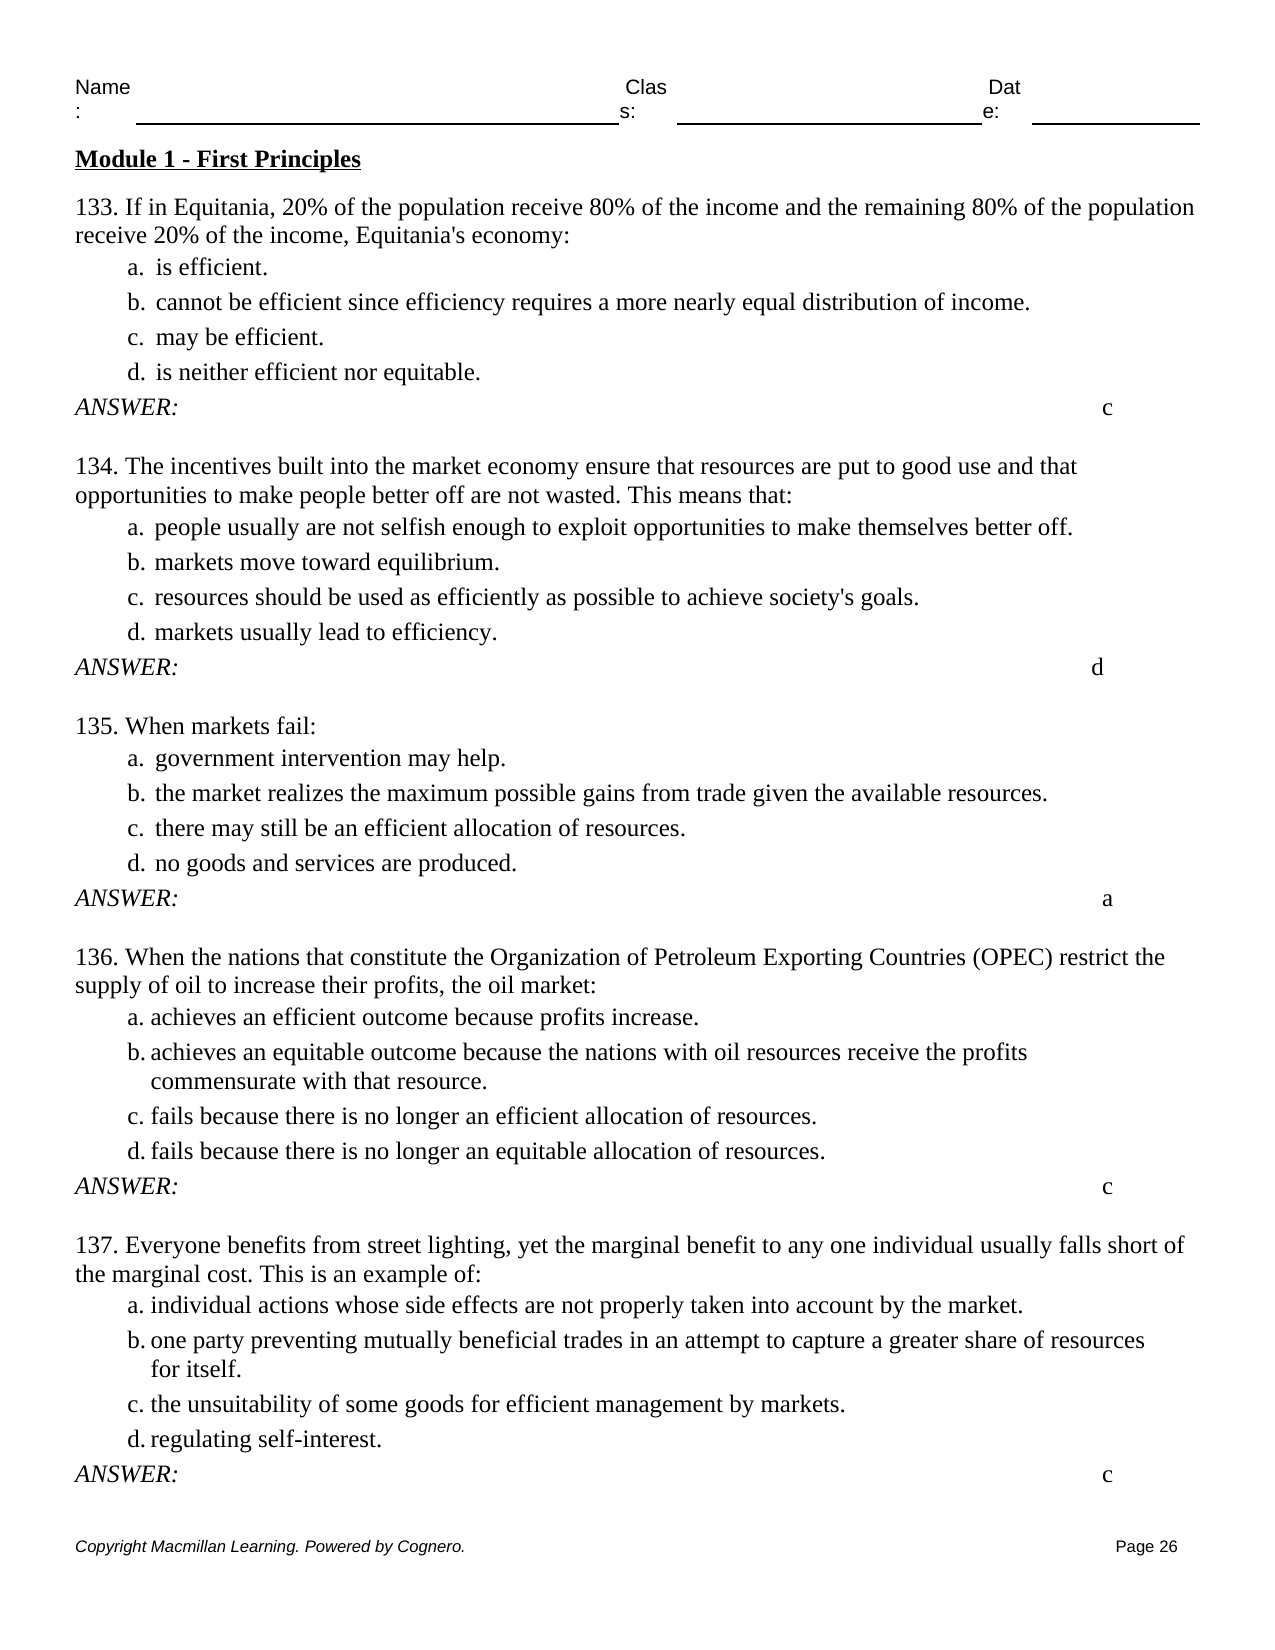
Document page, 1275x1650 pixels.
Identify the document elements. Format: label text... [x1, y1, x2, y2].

table_header 134. The incentives built into the market economy ensure that resources are put to good use and that opportunities to make people better off are not wasted. This means that: [75, 451, 1200, 684]
table_header 133. If in Equitania, 20% of the population receive 80% of the income and the remaining 80% of the population receive 20% of the income, Equitania's economy: [75, 192, 1200, 424]
table_header 135. When markets fail: [75, 711, 1200, 915]
table_header 136. When the nations that constitute the Organization of Petroleum Exporting Countries (OPEC) restrict the supply of oil to increase their profits, the oil market: [75, 942, 1200, 1203]
table_header 137. Everyone benefits from street lighting, yet the marginal benefit to any one individual usually falls short of the marginal cost. This is an example of: [75, 1230, 1200, 1491]
